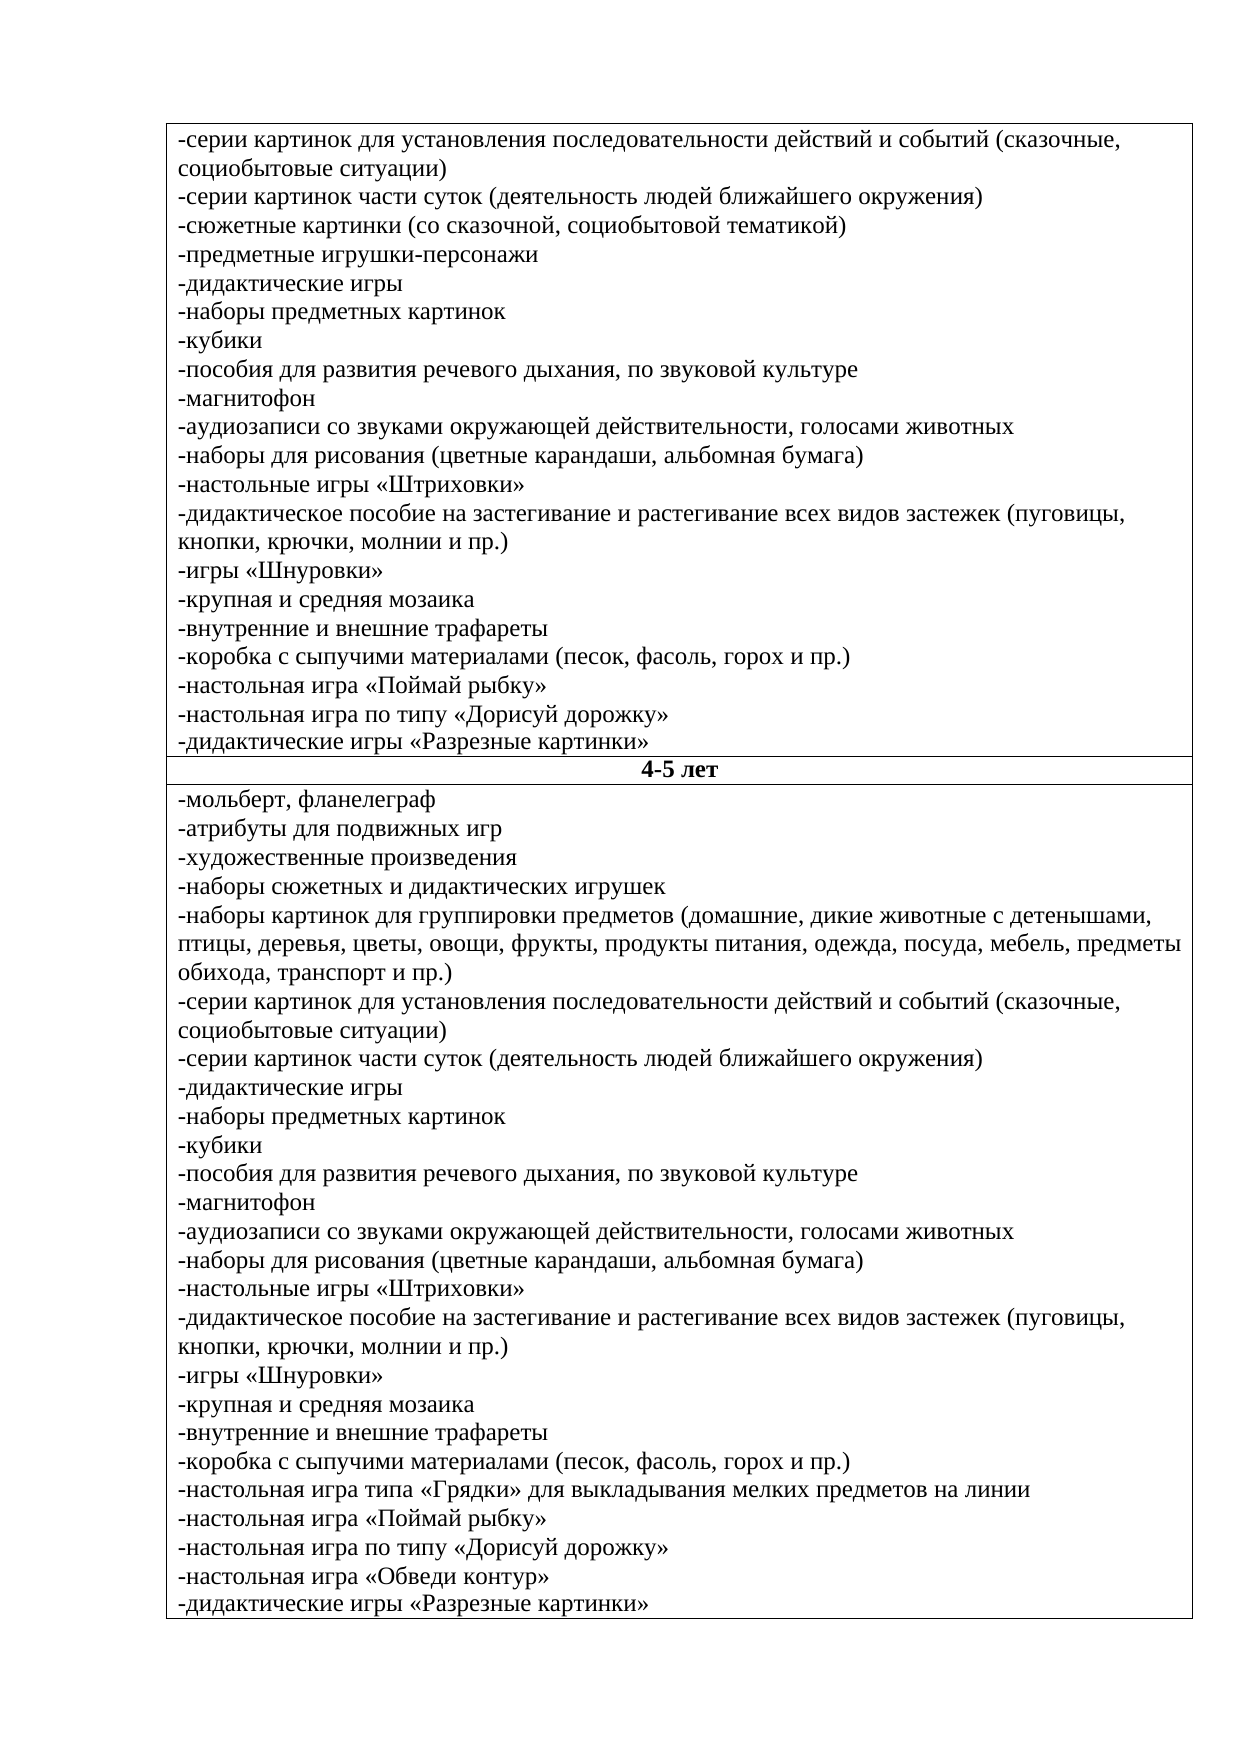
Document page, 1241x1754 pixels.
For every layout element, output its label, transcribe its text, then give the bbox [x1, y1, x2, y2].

table_cell -мольберт, фланелеграф -атрибуты для подвижных игр -художественные произведения -наборы сюжетных и дидактических игрушек -наборы картинок для группировки предметов (домашние, дикие животные с детенышами, птицы, деревья, цветы, овощи, фрукты, продукты питания, одежда, посуда, мебель, предметы обихода, транспорт и пр.) -серии картинок для установления последовательности действий и событий (сказочные, социобытовые ситуации) -серии картинок части суток (деятельность людей ближайшего окружения) -дидактические игры -наборы предметных картинок -кубики -пособия для развития речевого дыхания, по звуковой культуре -магнитофон -аудиозаписи со звуками окружающей действительности, голосами животных -наборы для рисования (цветные карандаши, альбомная бумага) -настольные игры «Штриховки» -дидактическое пособие на застегивание и растегивание всех видов застежек (пуговицы, кнопки, крючки, молнии и пр.) -игры «Шнуровки» -крупная и средняя мозаика -внутренние и внешние трафареты -коробка с сыпучими материалами (песок, фасоль, горох и пр.) -настольная игра типа «Грядки» для выкладывания мелких предметов на линии -настольная игра «Поймай рыбку» -настольная игра по типу «Дорисуй дорожку» -настольная игра «Обведи контур» -дидактические игры «Разрезные картинки» [167, 785, 1192, 1618]
table_cell 4-5 лет [167, 757, 1192, 784]
table_header -серии картинок для установления последовательности действий и событий (сказочные, социобытовые ситуации) -серии картинок части суток (деятельность людей ближайшего окружения) -сюжетные картинки (со сказочной, социобытовой тематикой) -предметные игрушки-персонажи -дидактические игры -наборы предметных картинок -кубики -пособия для развития речевого дыхания, по звуковой культуре -магнитофон -аудиозаписи со звуками окружающей действительности, голосами животных -наборы для рисования (цветные карандаши, альбомная бумага) -настольные игры «Штриховки» -дидактическое пособие на застегивание и растегивание всех видов застежек (пуговицы, кнопки, крючки, молнии и пр.) -игры «Шнуровки» -крупная и средняя мозаика -внутренние и внешние трафареты -коробка с сыпучими материалами (песок, фасоль, горох и пр.) -настольная игра «Поймай рыбку» -настольная игра по типу «Дорисуй дорожку» -дидактические игры «Разрезные картинки» [167, 124, 1192, 756]
